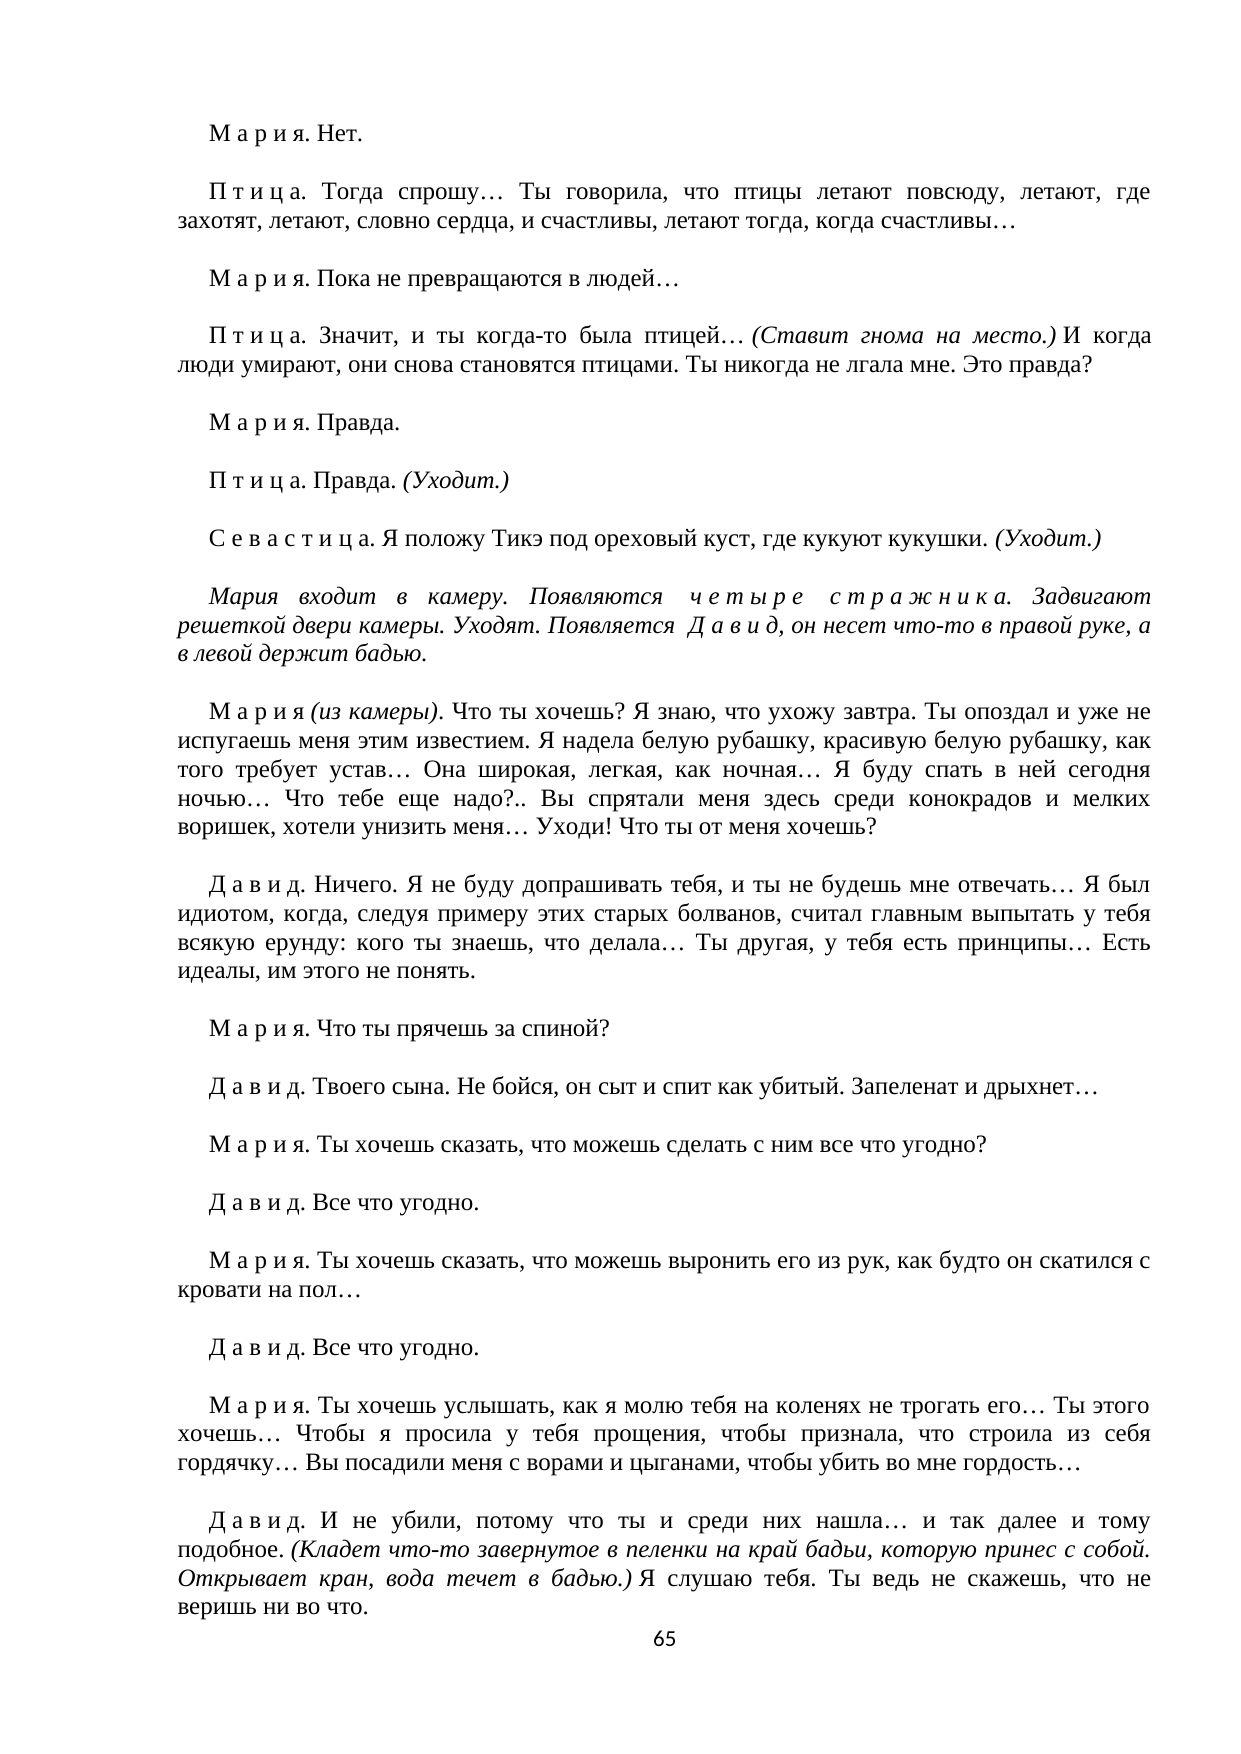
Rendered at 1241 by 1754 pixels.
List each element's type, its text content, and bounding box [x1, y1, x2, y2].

text Д а в и д. Все что угодно. [177, 1332, 1152, 1361]
text Д а в и д. Все что угодно. [177, 1187, 1152, 1216]
text Д а в и д. Твоего сына. Не бойся, он сыт и спит как убитый. Запеленат и дрыхнет… [177, 1071, 1152, 1100]
text П т и ц а. Тогда спрошу… Ты говорила, что птицы летают повсюду, летают, где захотят, летают, словно сердца, и счастливы, летают тогда, когда счастливы… [177, 176, 1152, 233]
text М а р и я. Ты хочешь сказать, что можешь выронить его из рук, как будто он скатился с кровати на пол… [177, 1245, 1152, 1303]
text М а р и я. Ты хочешь услышать, как я молю тебя на коленях не трогать его… Ты этого хочешь… Чтобы я просила у тебя прощения, чтобы признала, что строила из себя гордячку… Вы посадили меня с ворами и цыганами, чтобы убить во мне гордость… [177, 1390, 1152, 1476]
text М а р и я. Правда. [177, 407, 1152, 436]
text Д а в и д. Ничего. Я не буду допрашивать тебя, и ты не будешь мне отвечать… Я был идиотом, когда, следуя примеру этих старых болванов, считал главным выпытать у тебя всякую ерунду: кого ты знаешь, что делала… Ты другая, у тебя есть принципы… Есть идеалы, им этого не понять. [177, 869, 1152, 984]
text П т и ц а. Правда. (Уходит.) [177, 465, 1152, 494]
text М а р и я. Нет. [177, 118, 1152, 147]
text Мария входит в камеру. Появляются ч е т ы р е с т р а ж н и к а. Задвигают решеткой двери камеры. Уходят. Появляется Д а в и д, он несет что-то в правой руке, а в левой держит бадью. [177, 581, 1152, 667]
text М а р и я (из камеры). Что ты хочешь? Я знаю, что ухожу завтра. Ты опоздал и уже не испугаешь меня этим известием. Я надела белую рубашку, красивую белую рубашку, как того требует устав… Она широкая, легкая, как ночная… Я буду спать в ней сегодня ночью… Что тебе еще надо?.. Вы спрятали меня здесь среди конокрадов и мелких воришек, хотели унизить меня… Уходи! Что ты от меня хочешь? [177, 696, 1152, 840]
text М а р и я. Что ты прячешь за спиной? [177, 1013, 1152, 1042]
text М а р и я. Ты хочешь сказать, что можешь сделать с ним все что угодно? [177, 1129, 1152, 1158]
text П т и ц а. Значит, и ты когда-то была птицей… (Ставит гнома на место.) И когда люди умирают, они снова становятся птицами. Ты никогда не лгала мне. Это правда? [177, 321, 1152, 378]
text М а р и я. Пока не превращаются в людей… [177, 263, 1152, 291]
text Д а в и д. И не убили, потому что ты и среди них нашла… и так далее и тому подобное. (Кладет что-то завернутое в пеленки на край бадьи, которую принес с собой. Открывает кран, вода течет в бадью.) Я слушаю тебя. Ты ведь не скажешь, что не веришь ни во что. [177, 1505, 1152, 1620]
text С е в а с т и ц а. Я положу Тикэ под ореховый куст, где кукуют кукушки. (Уходит.) [177, 523, 1152, 552]
